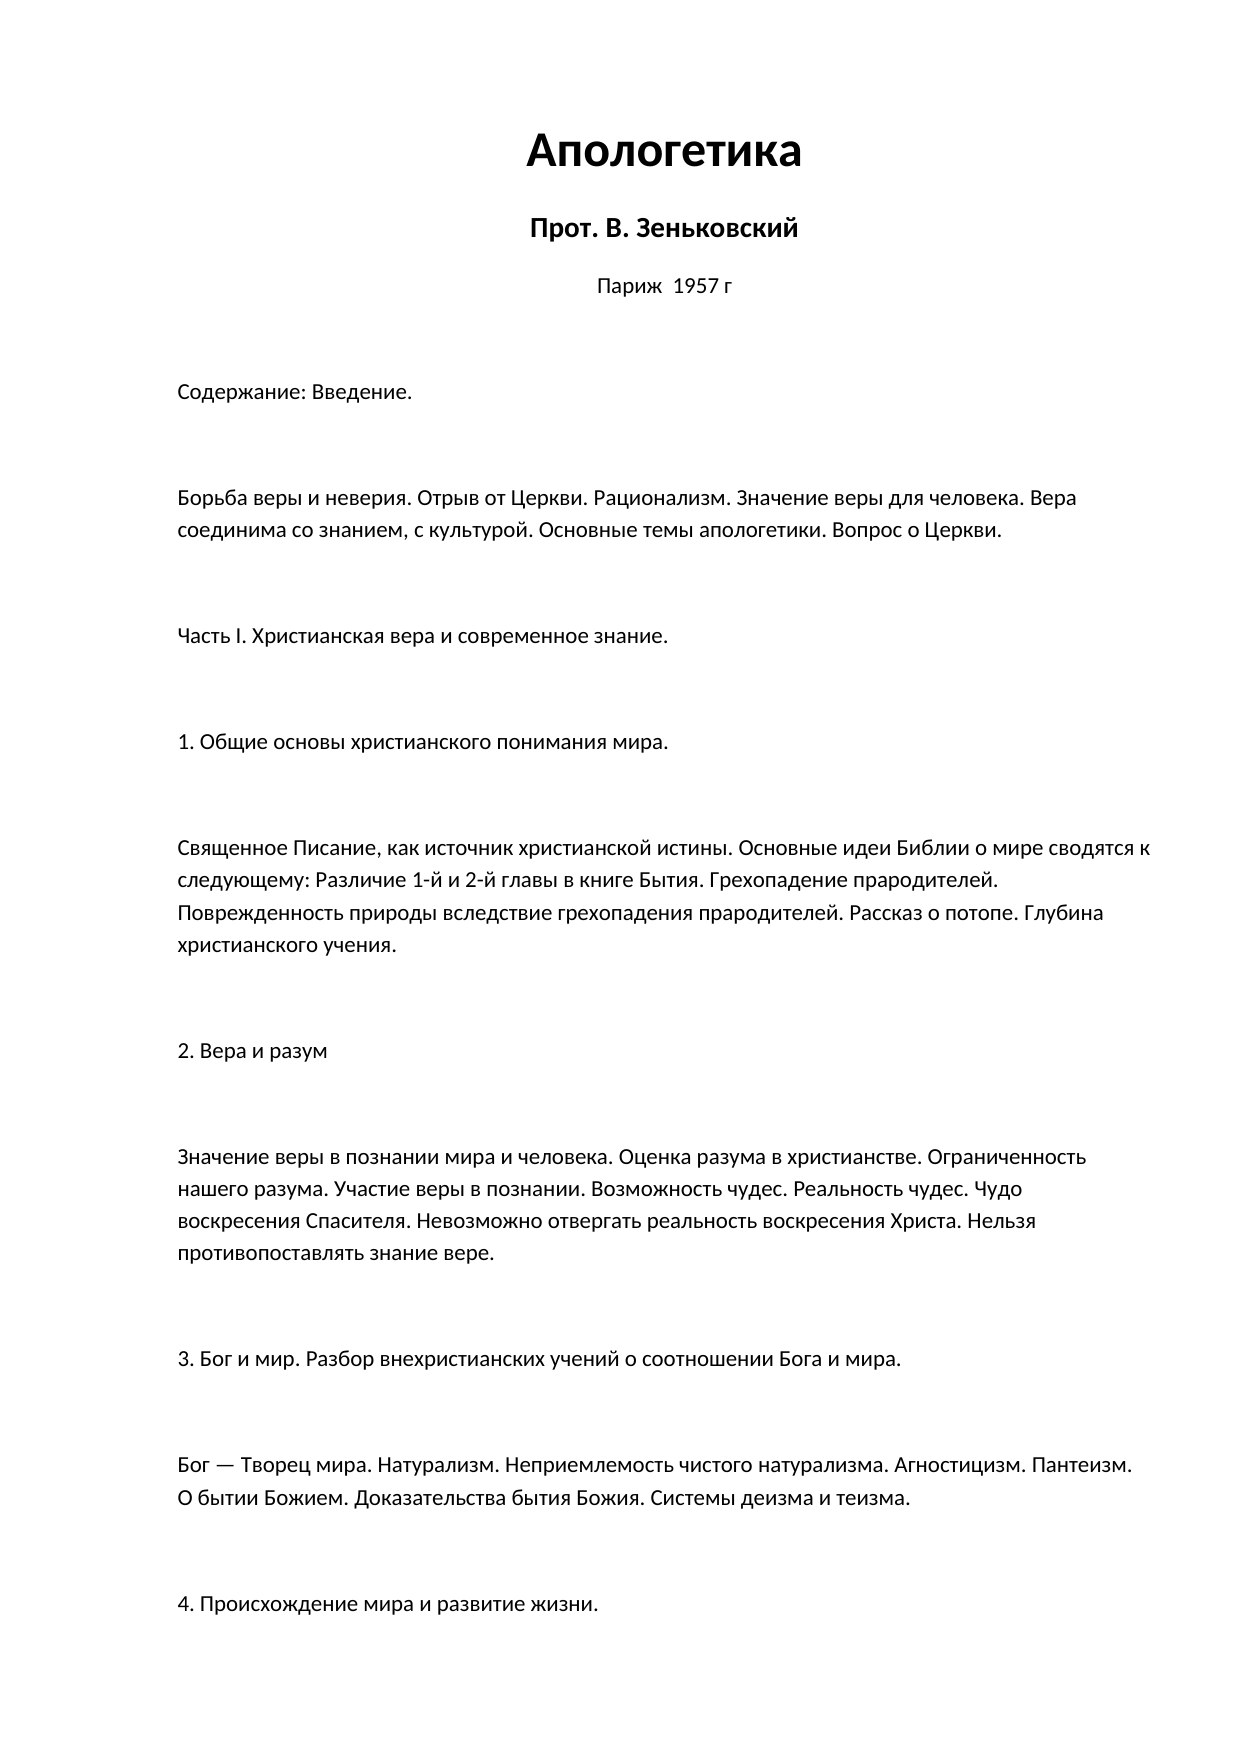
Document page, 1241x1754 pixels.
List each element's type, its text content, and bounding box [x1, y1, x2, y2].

text Значение веры в познании мира и человека. Оценка разума в христианстве. Ограниченность нашего разума. Участие веры в познании. Возможность чудес. Реальность чудес. Чудо воскресения Спасителя. Невозможно отвергать реальность воскресения Христа. Нельзя противопоставлять знание вере. [177, 1142, 1152, 1266]
text Часть I. Христианская вера и современное знание. [177, 621, 1152, 649]
text Борьба веры и неверия. Отрыв от Церкви. Рационализм. Значение веры для человека. Вера соединима со знанием, с культурой. Основные темы апологетики. Вопрос о Церкви. [177, 483, 1152, 543]
text 1. Общие основы христианского понимания мира. [177, 727, 1152, 755]
text Содержание: Введение. [177, 377, 1152, 405]
text Прот. В. Зеньковский [177, 209, 1152, 245]
text Апологетика [177, 118, 1152, 179]
text Париж 1957 г [177, 271, 1152, 299]
text Священное Писание, как источник христианской истины. Основные идеи Библии о мире сводятся к следующему: Различие 1-й и 2-й главы в книге Бытия. Грехопадение прародителей. Поврежденность природы вследствие грехопадения прародителей. Рассказ о потопе. Глубина христианского учения. [177, 833, 1152, 958]
text 3. Бог и мир. Разбор внехристианских учений о соотношении Бога и мира. [177, 1344, 1152, 1372]
text Бог — Творец мира. Натурализм. Неприемлемость чистого натурализма. Агностицизм. Пантеизм. О бытии Божием. Доказательства бытия Божия. Системы деизма и теизма. [177, 1451, 1152, 1511]
text 2. Вера и разум [177, 1036, 1152, 1064]
text 4. Происхождение мира и развитие жизни. [177, 1589, 1152, 1617]
